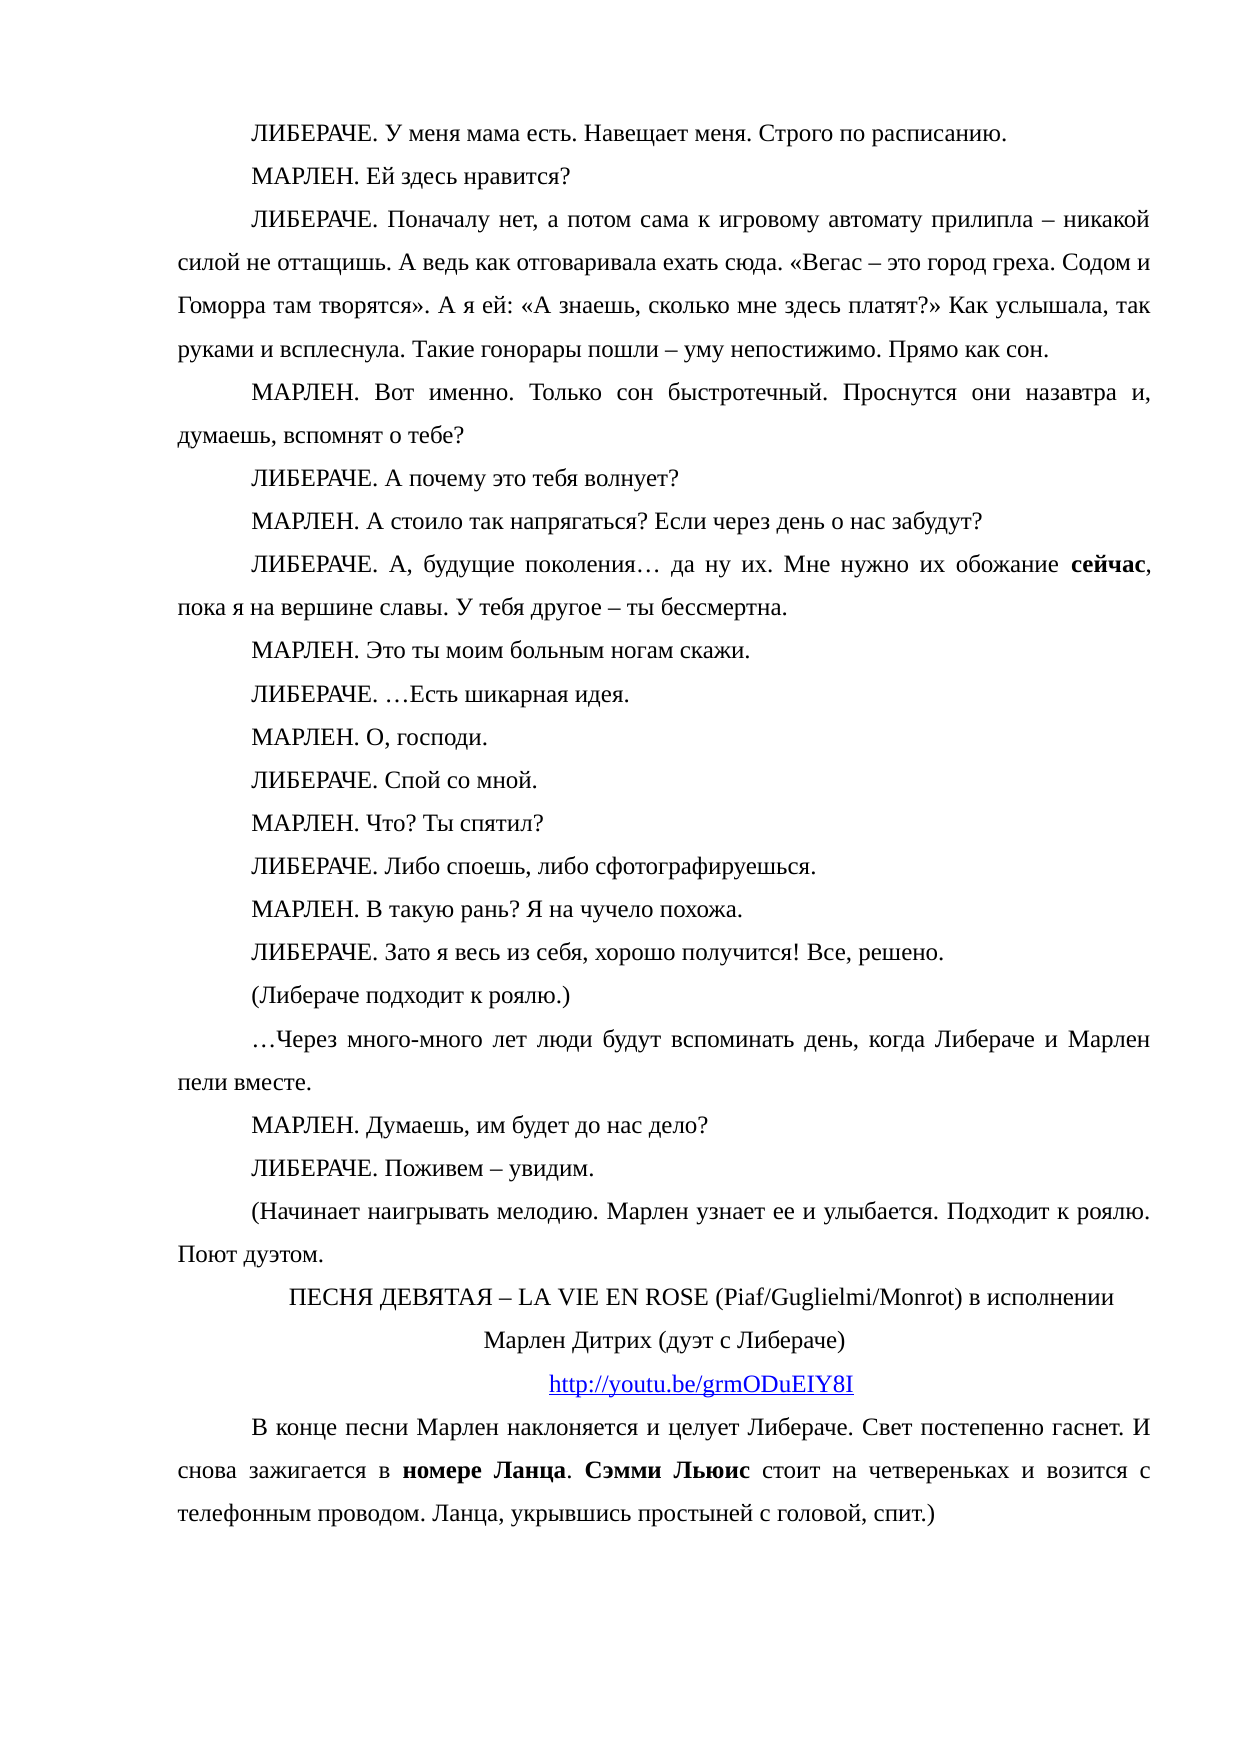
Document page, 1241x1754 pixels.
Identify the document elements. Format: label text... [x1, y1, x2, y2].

text ЛИБЕРАЧЕ. Спой со мной. [177, 765, 1152, 794]
text МАРЛЕН. Вот именно. Только сон быстротечный. Проснутся они назавтра и, думаешь, вспомнят о тебе? [177, 377, 1152, 449]
text МАРЛЕН. А стоило так напрягаться? Если через день о нас забудут? [177, 506, 1152, 535]
text МАРЛЕН. Думаешь, им будет до нас дело? [177, 1110, 1152, 1139]
text http://youtu.be/grmODuEIY8I [177, 1369, 1152, 1397]
text (Начинает наигрывать мелодию. Марлен узнает ее и улыбается. Подходит к роялю. Поют дуэтом. [177, 1196, 1152, 1268]
text МАРЛЕН. Ей здесь нравится? [177, 161, 1152, 190]
text МАРЛЕН. Что? Ты спятил? [177, 808, 1152, 837]
text ЛИБЕРАЧЕ. …Есть шикарная идея. [177, 679, 1152, 707]
text МАРЛЕН. О, господи. [177, 722, 1152, 751]
text В конце песни Марлен наклоняется и целует Либераче. Свет постепенно гаснет. И снова зажигается в номере Ланца. Сэмми Льюис стоит на четвереньках и возится с телефонным проводом. Ланца, укрывшись простыней с головой, спит.) [177, 1412, 1152, 1527]
text ЛИБЕРАЧЕ. Поначалу нет, а потом сама к игровому автомату прилипла – никакой силой не оттащишь. А ведь как отговаривала ехать сюда. «Вегас – это город греха. Содом и Гоморра там творятся». А я ей: «А знаешь, сколько мне здесь платят?» Как услышала, так руками и всплеснула. Такие гонорары пошли – уму непостижимо. Прямо как сон. [177, 204, 1152, 362]
text МАРЛЕН. В такую рань? Я на чучело похожа. [177, 894, 1152, 923]
text ПЕСНЯ ДЕВЯТАЯ – LA VIE EN ROSE (Piaf/Guglielmi/Monrot) в исполнении Марлен Дитрих (дуэт с Либераче) [177, 1282, 1152, 1354]
text ЛИБЕРАЧЕ. А, будущие поколения… да ну их. Мне нужно их обожание сейчас, пока я на вершине славы. У тебя другое – ты бессмертна. [177, 549, 1152, 621]
text МАРЛЕН. Это ты моим больным ногам скажи. [177, 636, 1152, 664]
text ЛИБЕРАЧЕ. Поживем – увидим. [177, 1153, 1152, 1182]
text (Либераче подходит к роялю.) [177, 981, 1152, 1009]
text ЛИБЕРАЧЕ. У меня мама есть. Навещает меня. Строго по расписанию. [177, 118, 1152, 147]
text …Через много-много лет люди будут вспоминать день, когда Либераче и Марлен пели вместе. [177, 1024, 1152, 1096]
text ЛИБЕРАЧЕ. А почему это тебя волнует? [177, 463, 1152, 492]
text ЛИБЕРАЧЕ. Либо споешь, либо сфотографируешься. [177, 851, 1152, 880]
text ЛИБЕРАЧЕ. Зато я весь из себя, хорошо получится! Все, решено. [177, 937, 1152, 966]
